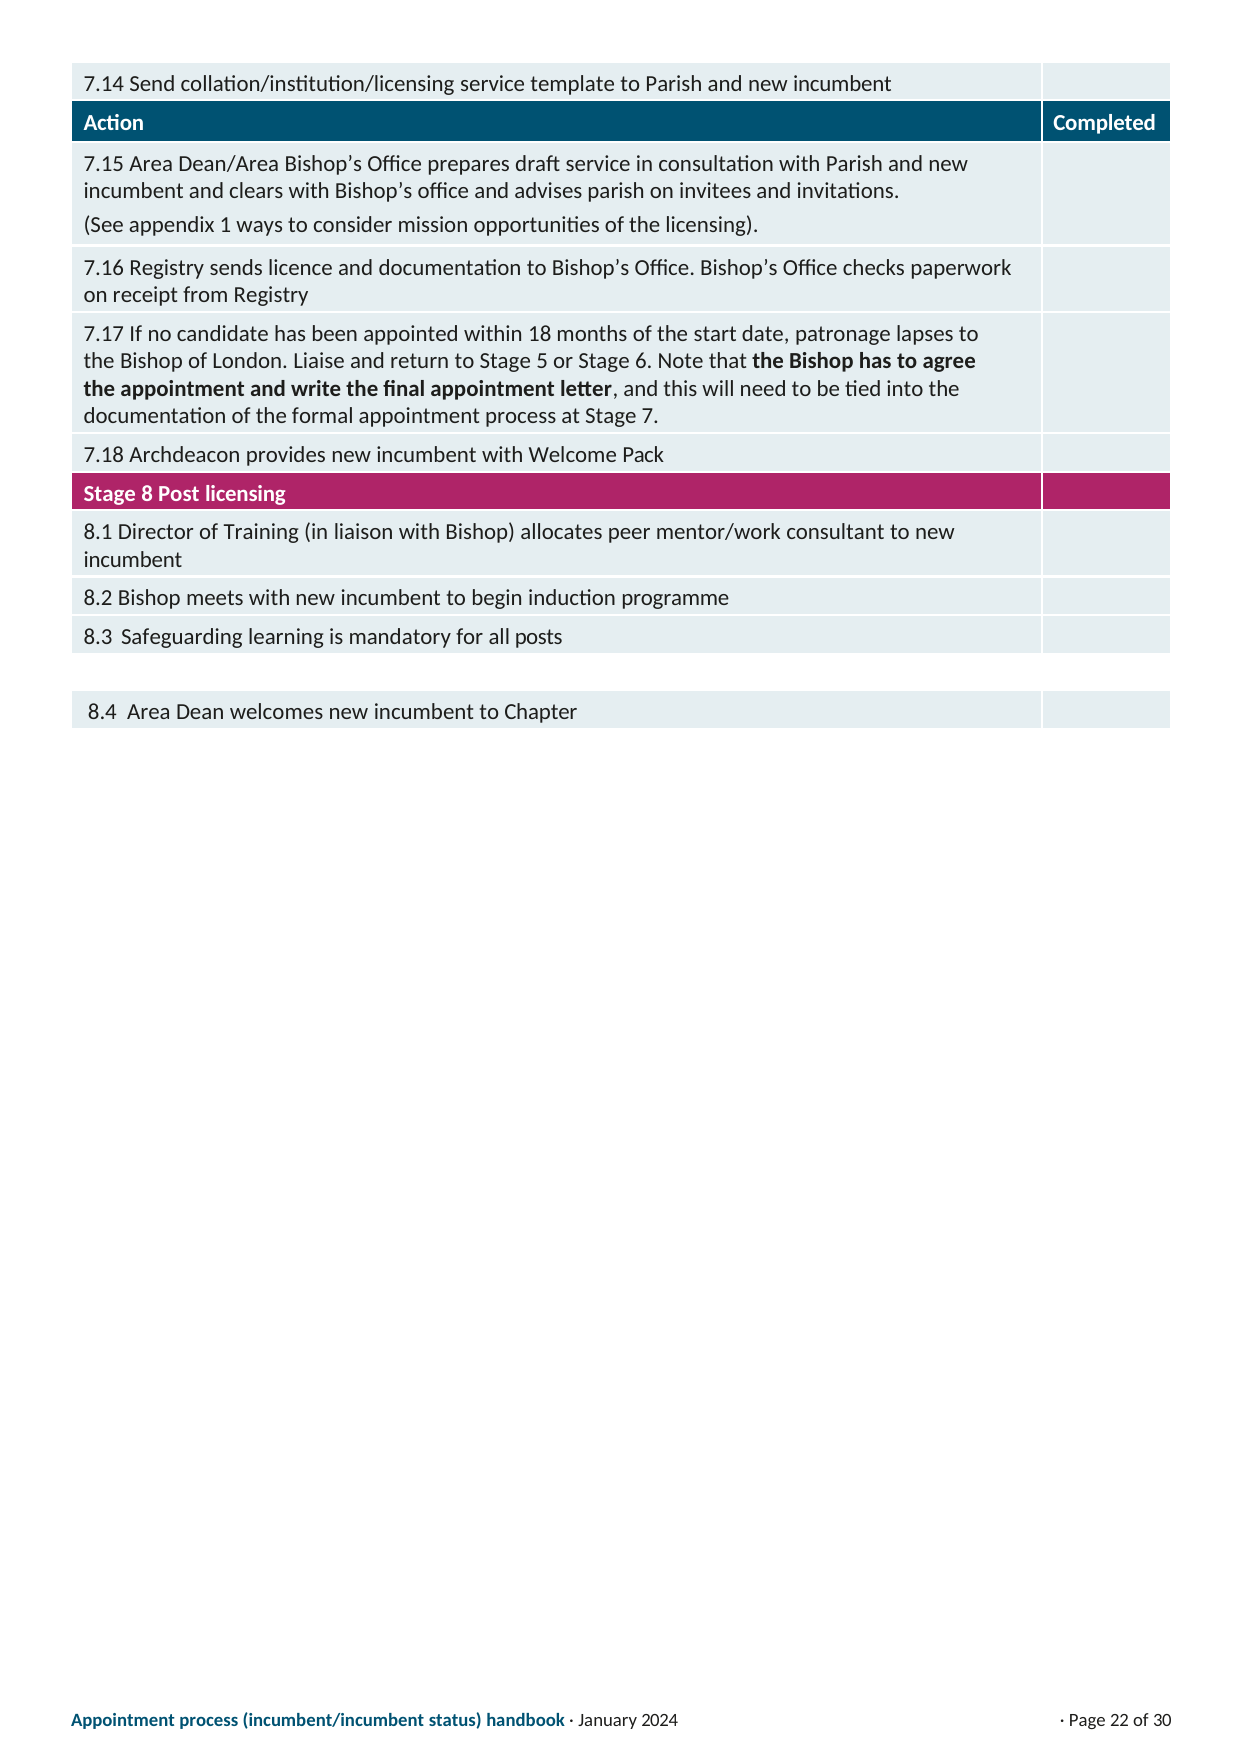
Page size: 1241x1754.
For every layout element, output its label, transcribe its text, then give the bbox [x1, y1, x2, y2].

table_cell 7.15 Area Dean/Area Bishop’s Office prepares draft service in consultation with Parish and new incumbent and clears with Bishop’s office and advises parish on invitees and invitations. (See appendix 1 ways to consider mission opportunities of the licensing). [72, 143, 1041, 244]
table_cell [1043, 511, 1170, 575]
table_cell [1043, 434, 1170, 471]
table_cell [1043, 63, 1170, 99]
table_cell [1043, 247, 1170, 311]
table_header [1043, 691, 1170, 728]
table_cell [1043, 143, 1170, 244]
table_cell Stage 8 Post licensing [72, 473, 1041, 509]
table_cell 8.2 Bishop meets with new incumbent to begin induction programme [72, 578, 1041, 614]
table_cell 8.1 Director of Training (in liaison with Bishop) allocates peer mentor/work consultant to new incumbent [72, 511, 1041, 575]
table_header Action [72, 101, 1041, 141]
table_header Completed [1043, 101, 1170, 141]
table_cell 7.18 Archdeacon provides new incumbent with Welcome Pack [72, 434, 1041, 471]
table_cell [1043, 616, 1170, 653]
table_cell Safeguarding learning is mandatory for all posts [72, 616, 1041, 653]
table_header 8.4 Area Dean welcomes new incumbent to Chapter [72, 691, 1041, 728]
table_cell 7.17 If no candidate has been appointed within 18 months of the start date, patronage lapses to the Bishop of London. Liaise and return to Stage 5 or Stage 6. Note that the Bishop has to agree the appointment and write the final appointment letter, and this will need to be tied into the documentation of the formal appointment process at Stage 7. [72, 313, 1041, 432]
table_cell [1043, 313, 1170, 432]
table_cell [1043, 578, 1170, 614]
table_cell [1043, 473, 1170, 509]
table_cell 7.16 Registry sends licence and documentation to Bishop’s Office. Bishop’s Office checks paperwork on receipt from Registry [72, 247, 1041, 311]
table_cell 7.14 Send collation/institution/licensing service template to Parish and new incumbent [72, 63, 1041, 99]
